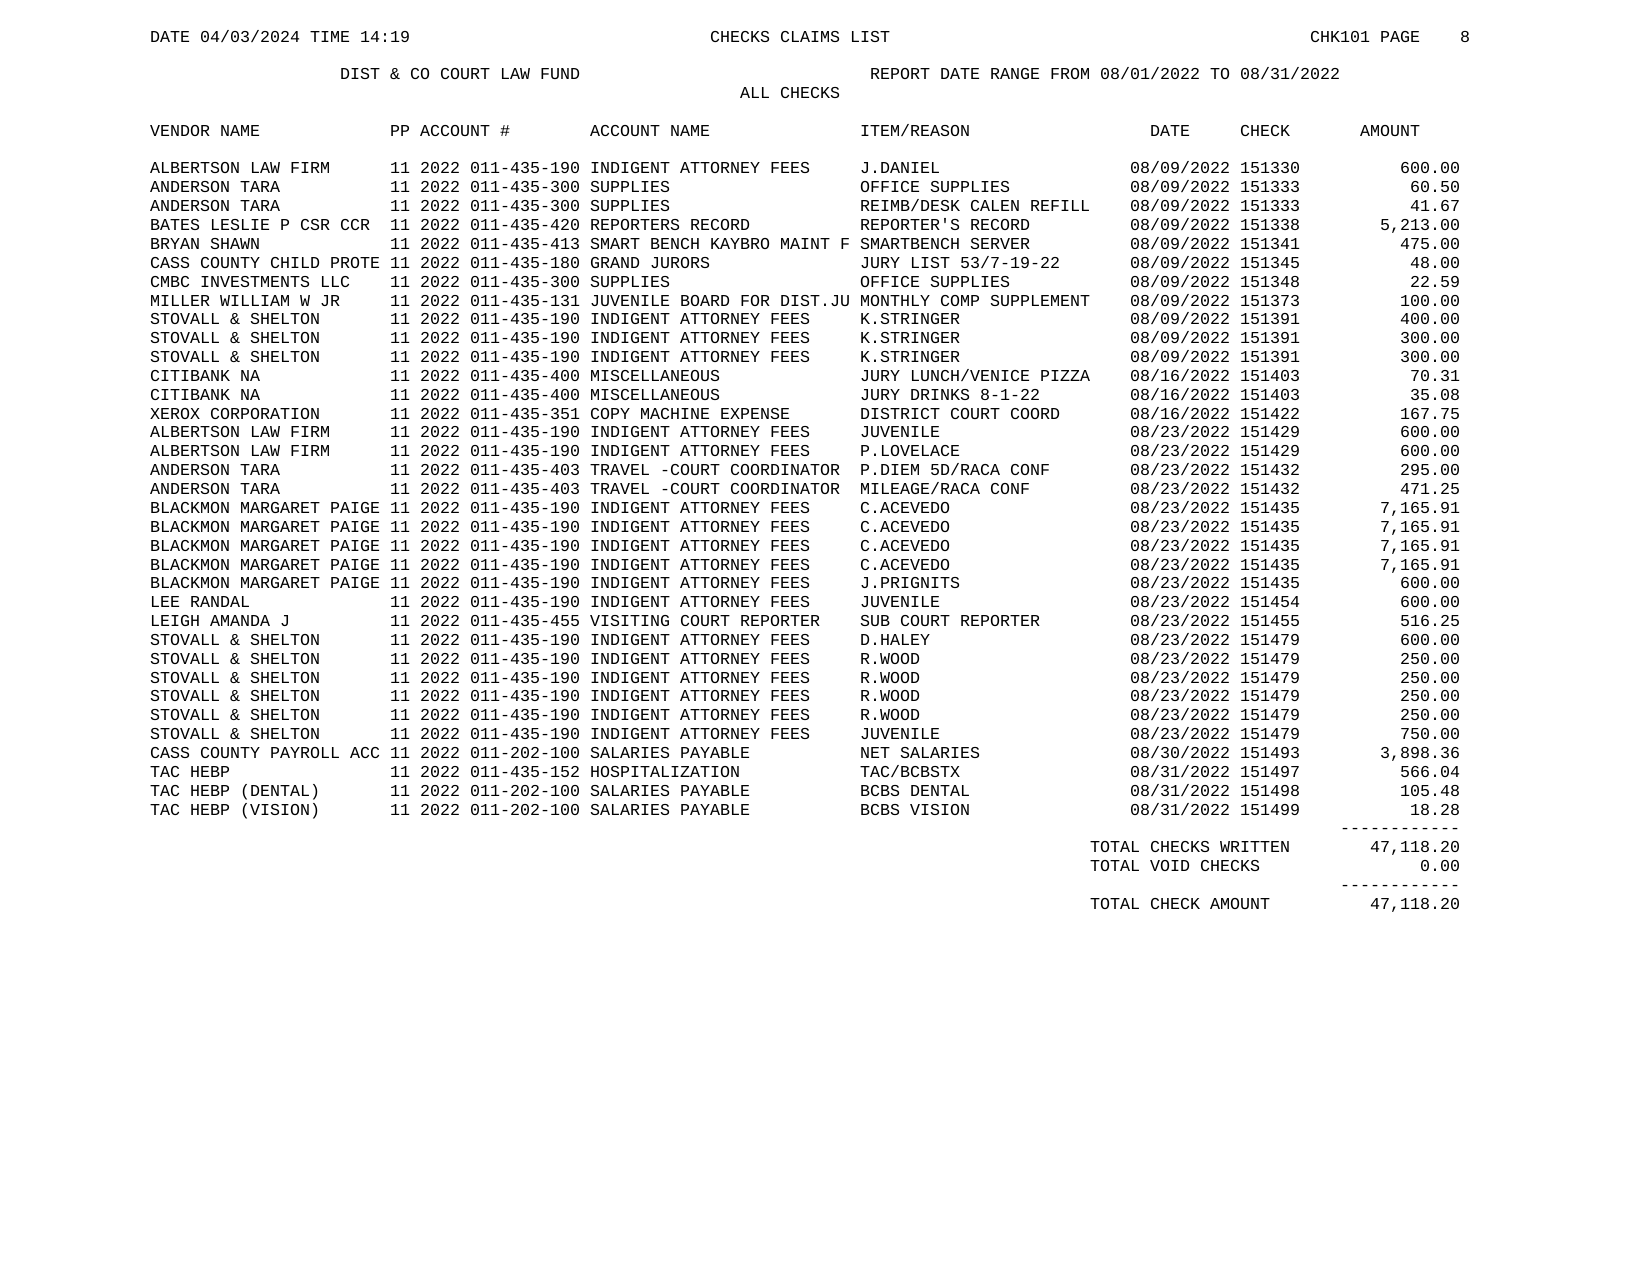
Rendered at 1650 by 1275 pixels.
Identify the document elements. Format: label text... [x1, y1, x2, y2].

text BLACKMON MARGARET PAIGE 11 2022 011-435-190 INDIGENT ATTORNEY FEES C.ACEVEDO 08/23/2022 151435 7,165.91 [150, 537, 1500, 556]
text TAC HEBP (VISION) 11 2022 011-202-100 SALARIES PAYABLE BCBS VISION 08/31/2022 151499 18.28 [150, 801, 1500, 820]
text STOVALL & SHELTON 11 2022 011-435-190 INDIGENT ATTORNEY FEES K.STRINGER 08/09/2022 151391 300.00 [150, 349, 1500, 367]
text TOTAL CHECKS WRITTEN 47,118.20 [150, 839, 1500, 858]
text XEROX CORPORATION 11 2022 011-435-351 COPY MACHINE EXPENSE DISTRICT COURT COORD 08/16/2022 151422 167.75 [150, 405, 1500, 424]
text CASS COUNTY CHILD PROTE 11 2022 011-435-180 GRAND JURORS JURY LIST 53/7-19-22 08/09/2022 151345 48.00 [150, 254, 1500, 273]
text ALBERTSON LAW FIRM 11 2022 011-435-190 INDIGENT ATTORNEY FEES J.DANIEL 08/09/2022 151330 600.00 [150, 160, 1500, 179]
text CASS COUNTY PAYROLL ACC 11 2022 011-202-100 SALARIES PAYABLE NET SALARIES 08/30/2022 151493 3,898.36 [150, 744, 1500, 763]
text ANDERSON TARA 11 2022 011-435-300 SUPPLIES OFFICE SUPPLIES 08/09/2022 151333 60.50 [150, 179, 1500, 198]
text STOVALL & SHELTON 11 2022 011-435-190 INDIGENT ATTORNEY FEES R.WOOD 08/23/2022 151479 250.00 [150, 650, 1500, 669]
text BLACKMON MARGARET PAIGE 11 2022 011-435-190 INDIGENT ATTORNEY FEES C.ACEVEDO 08/23/2022 151435 7,165.91 [150, 556, 1500, 575]
text STOVALL & SHELTON 11 2022 011-435-190 INDIGENT ATTORNEY FEES R.WOOD 08/23/2022 151479 250.00 [150, 669, 1500, 688]
text STOVALL & SHELTON 11 2022 011-435-190 INDIGENT ATTORNEY FEES JUVENILE 08/23/2022 151479 750.00 [150, 726, 1500, 744]
text BLACKMON MARGARET PAIGE 11 2022 011-435-190 INDIGENT ATTORNEY FEES C.ACEVEDO 08/23/2022 151435 7,165.91 [150, 499, 1500, 518]
text CITIBANK NA 11 2022 011-435-400 MISCELLANEOUS JURY LUNCH/VENICE PIZZA 08/16/2022 151403 70.31 [150, 367, 1500, 386]
text ALBERTSON LAW FIRM 11 2022 011-435-190 INDIGENT ATTORNEY FEES P.LOVELACE 08/23/2022 151429 600.00 [150, 443, 1500, 462]
text TOTAL VOID CHECKS 0.00 [150, 858, 1500, 877]
text ANDERSON TARA 11 2022 011-435-403 TRAVEL -COURT COORDINATOR MILEAGE/RACA CONF 08/23/2022 151432 471.25 [150, 481, 1500, 499]
text DIST & CO COURT LAW FUND REPORT DATE RANGE FROM 08/01/2022 TO 08/31/2022 [150, 66, 1500, 85]
text CMBC INVESTMENTS LLC 11 2022 011-435-300 SUPPLIES OFFICE SUPPLIES 08/09/2022 151348 22.59 [150, 273, 1500, 292]
text LEIGH AMANDA J 11 2022 011-435-455 VISITING COURT REPORTER SUB COURT REPORTER 08/23/2022 151455 516.25 [150, 613, 1500, 631]
text ALBERTSON LAW FIRM 11 2022 011-435-190 INDIGENT ATTORNEY FEES JUVENILE 08/23/2022 151429 600.00 [150, 424, 1500, 443]
text STOVALL & SHELTON 11 2022 011-435-190 INDIGENT ATTORNEY FEES D.HALEY 08/23/2022 151479 600.00 [150, 631, 1500, 650]
text VENDOR NAME PP ACCOUNT # ACCOUNT NAME ITEM/REASON DATE CHECK AMOUNT [150, 122, 1500, 141]
text BLACKMON MARGARET PAIGE 11 2022 011-435-190 INDIGENT ATTORNEY FEES C.ACEVEDO 08/23/2022 151435 7,165.91 [150, 518, 1500, 537]
text STOVALL & SHELTON 11 2022 011-435-190 INDIGENT ATTORNEY FEES R.WOOD 08/23/2022 151479 250.00 [150, 707, 1500, 726]
text STOVALL & SHELTON 11 2022 011-435-190 INDIGENT ATTORNEY FEES K.STRINGER 08/09/2022 151391 400.00 [150, 311, 1500, 330]
text TOTAL CHECK AMOUNT 47,118.20 [150, 895, 1500, 914]
text CITIBANK NA 11 2022 011-435-400 MISCELLANEOUS JURY DRINKS 8-1-22 08/16/2022 151403 35.08 [150, 386, 1500, 405]
text BATES LESLIE P CSR CCR 11 2022 011-435-420 REPORTERS RECORD REPORTER'S RECORD 08/09/2022 151338 5,213.00 [150, 217, 1500, 236]
text STOVALL & SHELTON 11 2022 011-435-190 INDIGENT ATTORNEY FEES K.STRINGER 08/09/2022 151391 300.00 [150, 330, 1500, 349]
text TAC HEBP (DENTAL) 11 2022 011-202-100 SALARIES PAYABLE BCBS DENTAL 08/31/2022 151498 105.48 [150, 782, 1500, 801]
text TAC HEBP 11 2022 011-435-152 HOSPITALIZATION TAC/BCBSTX 08/31/2022 151497 566.04 [150, 763, 1500, 782]
text ANDERSON TARA 11 2022 011-435-403 TRAVEL -COURT COORDINATOR P.DIEM 5D/RACA CONF 08/23/2022 151432 295.00 [150, 462, 1500, 481]
text LEE RANDAL 11 2022 011-435-190 INDIGENT ATTORNEY FEES JUVENILE 08/23/2022 151454 600.00 [150, 594, 1500, 613]
text DATE 04/03/2024 TIME 14:19 CHECKS CLAIMS LIST CHK101 PAGE 8 [150, 28, 1500, 47]
text ALL CHECKS [150, 85, 1500, 103]
text STOVALL & SHELTON 11 2022 011-435-190 INDIGENT ATTORNEY FEES R.WOOD 08/23/2022 151479 250.00 [150, 688, 1500, 707]
text ------------ [150, 820, 1500, 839]
text MILLER WILLIAM W JR 11 2022 011-435-131 JUVENILE BOARD FOR DIST.JU MONTHLY COMP SUPPLEMENT 08/09/2022 151373 100.00 [150, 292, 1500, 311]
text ANDERSON TARA 11 2022 011-435-300 SUPPLIES REIMB/DESK CALEN REFILL 08/09/2022 151333 41.67 [150, 198, 1500, 217]
text BRYAN SHAWN 11 2022 011-435-413 SMART BENCH KAYBRO MAINT F SMARTBENCH SERVER 08/09/2022 151341 475.00 [150, 236, 1500, 254]
text ------------ [150, 877, 1500, 895]
text BLACKMON MARGARET PAIGE 11 2022 011-435-190 INDIGENT ATTORNEY FEES J.PRIGNITS 08/23/2022 151435 600.00 [150, 575, 1500, 594]
